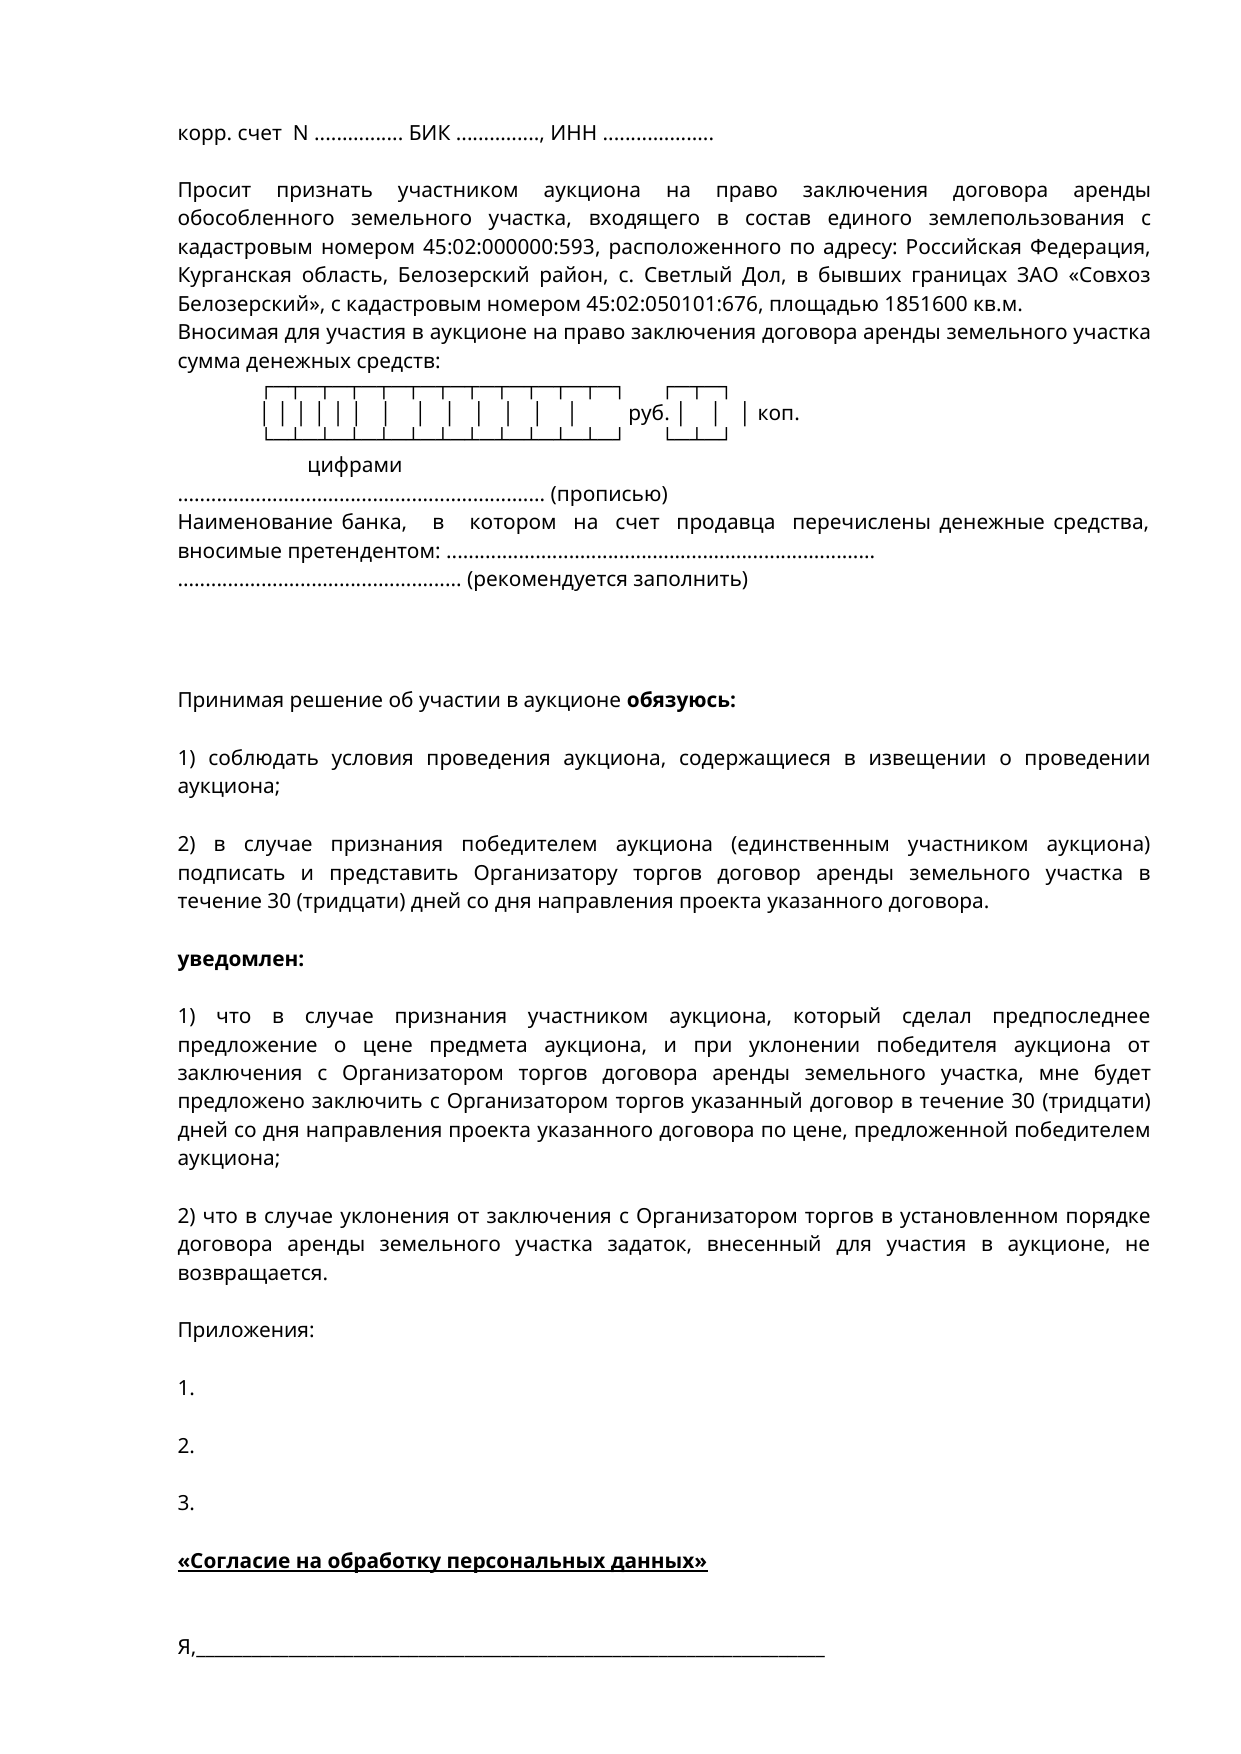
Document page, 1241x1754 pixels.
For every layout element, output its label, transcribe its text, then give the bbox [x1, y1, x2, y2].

text Приложения: [177, 1316, 1152, 1344]
text .................................................................. (прописью) [177, 479, 1152, 507]
text 2) что в случае уклонения от заключения с Организатором торгов в установленном порядке договора аренды земельного участка задаток, внесенный для участия в аукционе, не возвращается. [177, 1201, 1152, 1286]
text ┌─┬─┬─┬─┬─┬─┬─┬─┬─┬─┬─┬─┐ ┌─┬─┐ [177, 374, 1152, 398]
text └─┴─┴─┴─┴─┴─┴─┴─┴─┴─┴─┴─┘ └─┴─┘ [177, 427, 1152, 451]
text ................................................... (рекомендуется заполнить) [177, 564, 1152, 593]
text │ │ │ │ │ │ │ │ │ │ │ │ │ руб. │ │ │ коп. [177, 398, 1152, 427]
text 2. [177, 1431, 1152, 1459]
text Просит признать участником аукциона на право заключения договора аренды обособленного земельного участка, входящего в состав единого землепользования с кадастровым номером 45:02:000000:593, расположенного по адресу: Российская Федерация, Курганская область, Белозерский район, с. Светлый Дол, в бывших границах ЗАО «Совхоз Белозерский», с кадастровым номером 45:02:050101:676, площадью 1851600 кв.м. [177, 175, 1152, 317]
text «Согласие на обработку персональных данных» [177, 1546, 1152, 1574]
text цифрами [177, 451, 1152, 479]
text 1) что в случае признания участником аукциона, который сделал предпоследнее предложение о цене предмета аукциона, и при уклонении победителя аукциона от заключения с Организатором торгов договора аренды земельного участка, мне будет предложено заключить с Организатором торгов указанный договор в течение 30 (тридцати) дней со дня направления проекта указанного договора по цене, предложенной победителем аукциона; [177, 1001, 1152, 1172]
text Наименование банка, в котором на счет продавца перечислены денежные средства, вносимые претендентом: ............................................................................. [177, 507, 1152, 564]
text 3. [177, 1488, 1152, 1517]
text 1) соблюдать условия проведения аукциона, содержащиеся в извещении о проведении аукциона; [177, 743, 1152, 800]
text Вносимая для участия в аукционе на право заключения договора аренды земельного участка сумма денежных средств: [177, 317, 1152, 374]
text Принимая решение об участии в аукционе обязуюсь: [177, 686, 1152, 714]
text 2) в случае признания победителем аукциона (единственным участником аукциона) подписать и представить Организатору торгов договор аренды земельного участка в течение 30 (тридцати) дней со дня направления проекта указанного договора. [177, 829, 1152, 914]
text 1. [177, 1373, 1152, 1402]
text уведомлен: [177, 944, 1152, 972]
text Я,____________________________________________________________________ [177, 1632, 1152, 1660]
text корр. счет N ................ БИК ..............., ИНН .................... [177, 118, 1152, 147]
